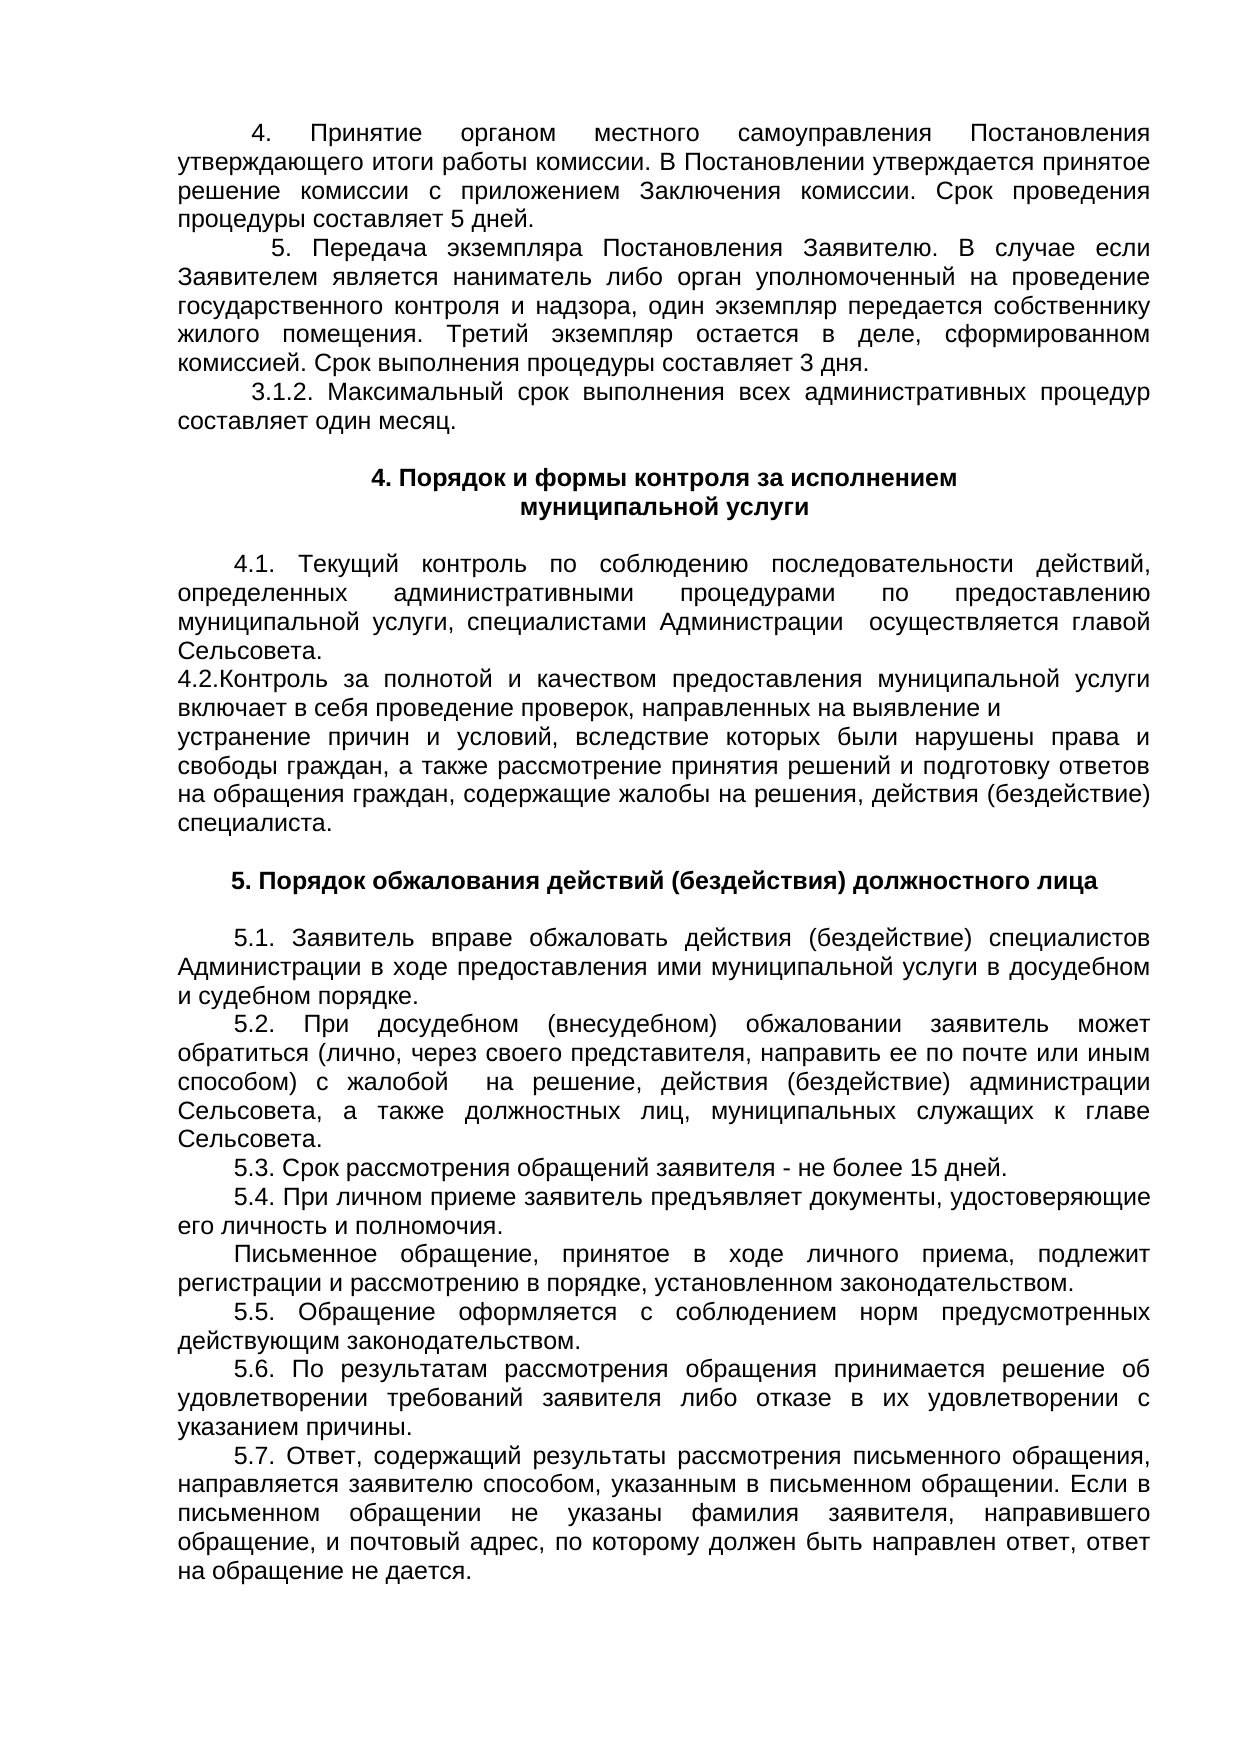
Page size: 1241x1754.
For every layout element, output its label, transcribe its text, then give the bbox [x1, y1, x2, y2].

text 5.5. Обращение оформляется с соблюдением норм предусмотренных действующим законодательством. [177, 1297, 1152, 1354]
text 5. Передача экземпляра Постановления Заявителю. В случае если Заявителем является наниматель либо орган уполномоченный на проведение государственного контроля и надзора, один экземпляр передается собственнику жилого помещения. Третий экземпляр остается в деле, сформированном комиссией. Срок выполнения процедуры составляет 3 дня. [177, 233, 1152, 377]
text 5.6. По результатам рассмотрения обращения принимается решение об удовлетворении требований заявителя либо отказе в их удовлетворении с указанием причины. [177, 1354, 1152, 1441]
text 5.3. Срок рассмотрения обращений заявителя - не более 15 дней. [177, 1153, 1152, 1182]
text 5. Порядок обжалования действий (бездействия) должностного лица [177, 866, 1152, 894]
text 5.1. Заявитель вправе обжаловать действия (бездействие) специалистов Администрации в ходе предоставления ими муниципальной услуги в досудебном и судебном порядке. [177, 923, 1152, 1009]
text 3.1.2. Максимальный срок выполнения всех административных процедур составляет один месяц. [177, 377, 1152, 434]
text Письменное обращение, принятое в ходе личного приема, подлежит регистрации и рассмотрению в порядке, установленном законодательством. [177, 1239, 1152, 1297]
text 4. Порядок и формы контроля за исполнением [177, 463, 1152, 492]
text 4. Принятие органом местного самоуправления Постановления утверждающего итоги работы комиссии. В Постановлении утверждается принятое решение комиссии с приложением Заключения комиссии. Срок проведения процедуры составляет 5 дней. [177, 118, 1152, 233]
text 5.7. Ответ, содержащий результаты рассмотрения письменного обращения, направляется заявителю способом, указанным в письменном обращении. Если в письменном обращении не указаны фамилия заявителя, направившего обращение, и почтовый адрес, по которому должен быть направлен ответ, ответ на обращение не дается. [177, 1441, 1152, 1584]
text 5.2. При досудебном (внесудебном) обжаловании заявитель может обратиться (лично, через своего представителя, направить ее по почте или иным способом) с жалобой на решение, действия (бездействие) администрации Сельсовета, а также должностных лиц, муниципальных служащих к главе Сельсовета. [177, 1009, 1152, 1153]
text муниципальной услуги [177, 492, 1152, 521]
text устранение причин и условий, вследствие которых были нарушены права и свободы граждан, а также рассмотрение принятия решений и подготовку ответов на обращения граждан, содержащие жалобы на решения, действия (бездействие) специалиста. [177, 722, 1152, 837]
text 4.1. Текущий контроль по соблюдению последовательности действий, определенных административными процедурами по предоставлению муниципальной услуги, специалистами Администрации осуществляется главой Сельсовета. [177, 549, 1152, 664]
text 5.4. При личном приеме заявитель предъявляет документы, удостоверяющие его личность и полномочия. [177, 1182, 1152, 1239]
text 4.2.Контроль за полнотой и качеством предоставления муниципальной услуги включает в себя проведение проверок, направленных на выявление и [177, 664, 1152, 722]
